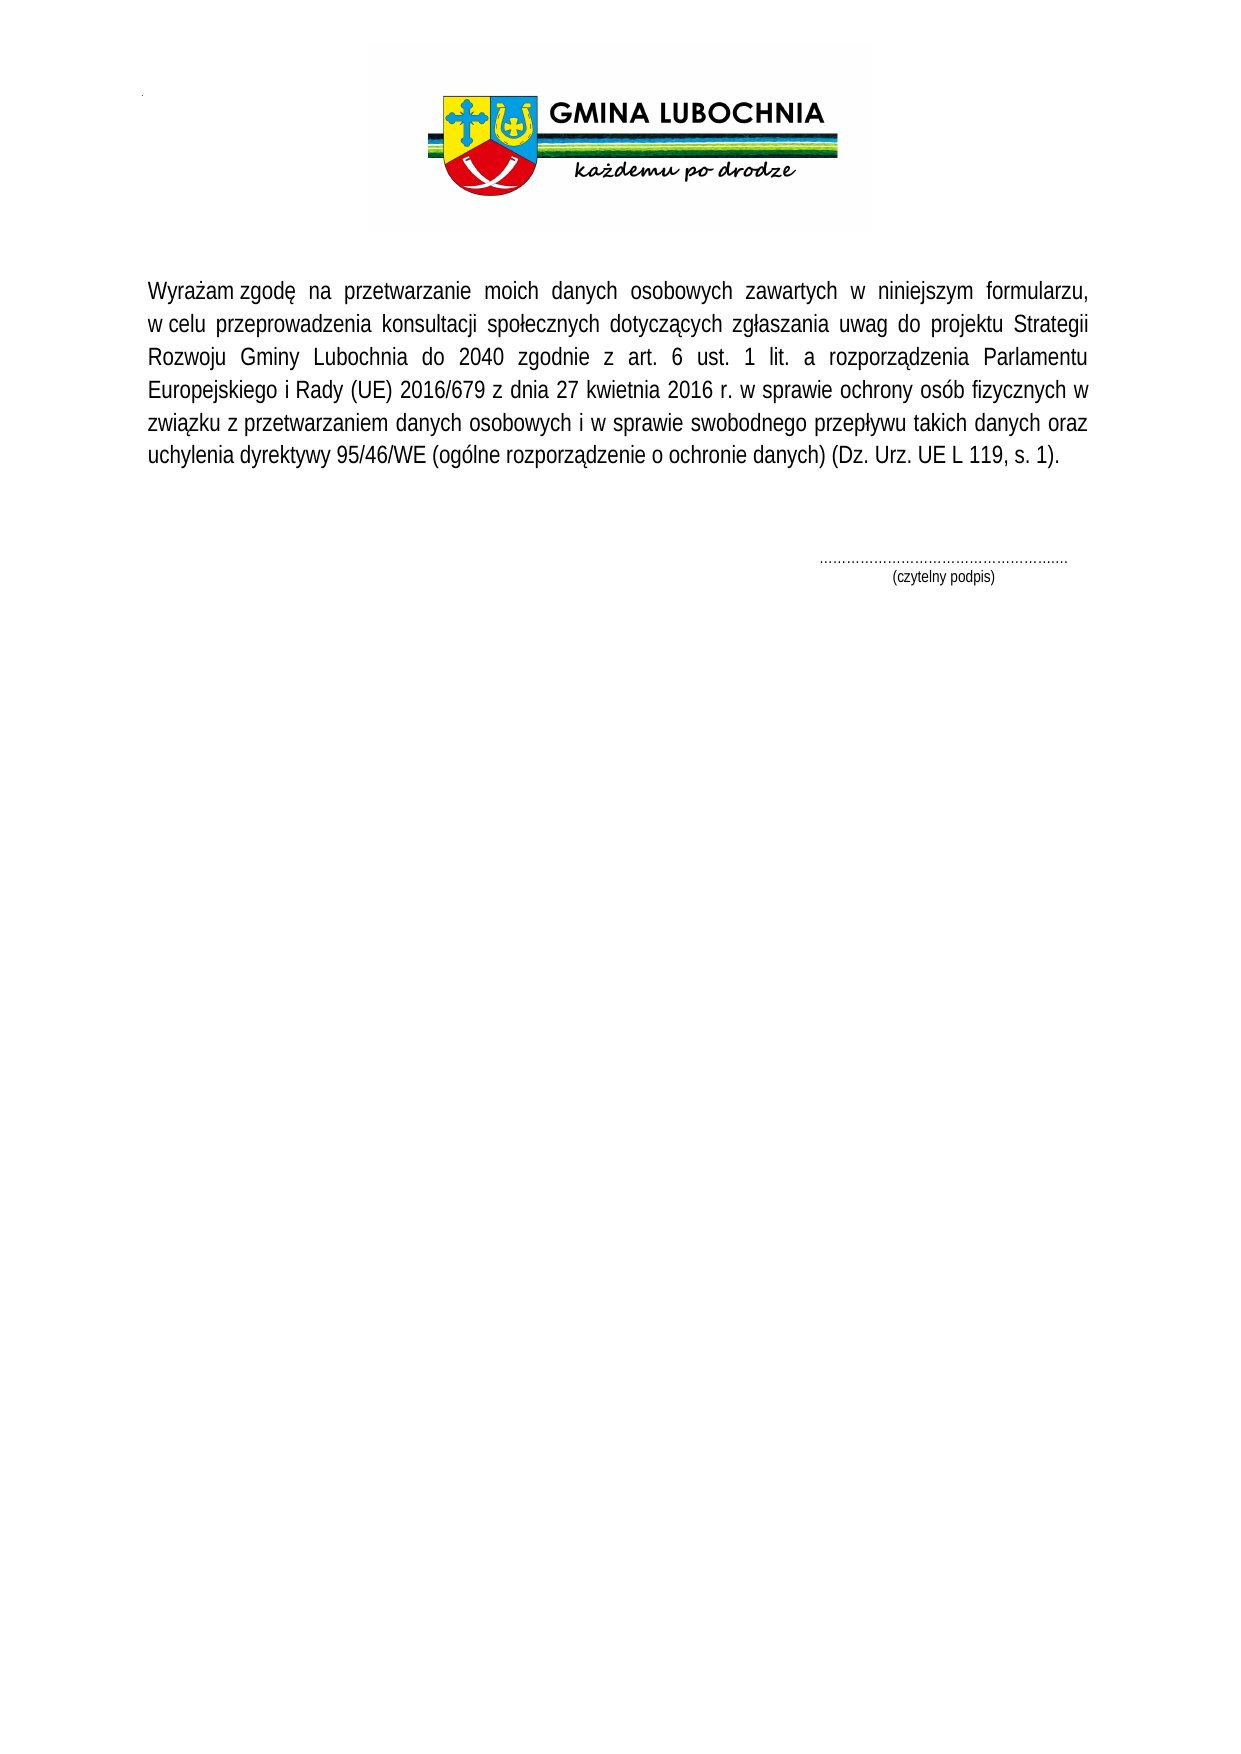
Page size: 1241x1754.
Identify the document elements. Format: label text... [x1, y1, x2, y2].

picture [365, 44, 875, 231]
text …………………………………………….… [812, 547, 1075, 567]
text (czytelny podpis) [812, 567, 1075, 586]
text Wyrażam zgodę na przetwarzanie moich danych osobowych zawartych w niniejszym formularzu, w celu przeprowadzenia konsultacji społecznych dotyczących zgłaszania uwag do projektu Strategii Rozwoju Gminy Lubochnia do 2040 zgodnie z art. 6 ust. 1 lit. a rozporządzenia Parlamentu Europejskiego i Rady (UE) 2016/679 z dnia 27 kwietnia 2016 r. w sprawie ochrony osób fizycznych w związku z przetwarzaniem danych osobowych i w sprawie swobodnego przepływu takich danych oraz uchylenia dyrektywy 95/46/WE (ogólne rozporządzenie o ochronie danych) (Dz. Urz. UE L 119, s. 1). [148, 276, 1090, 469]
